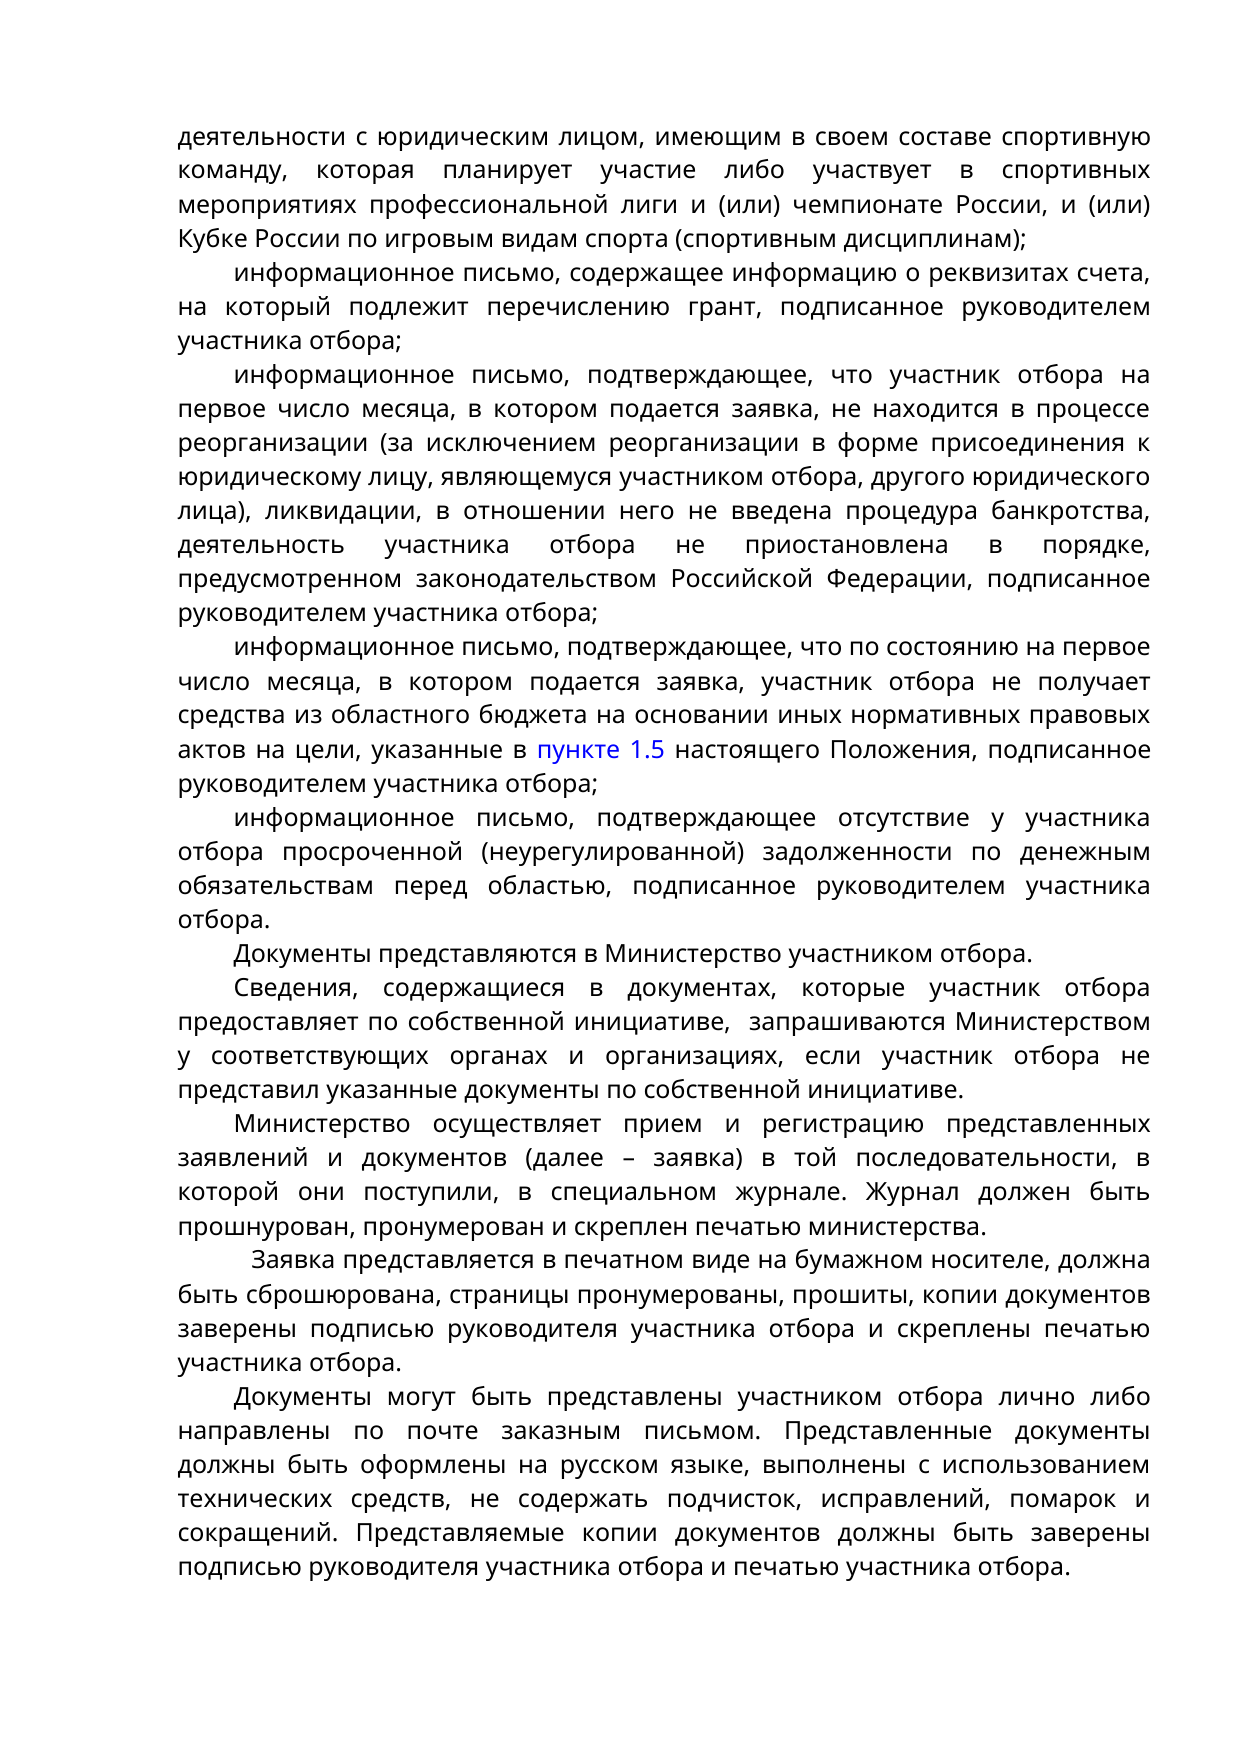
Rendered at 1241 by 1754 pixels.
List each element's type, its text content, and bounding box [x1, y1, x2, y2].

text Документы могут быть представлены участником отбора лично либо направлены по почте заказным письмом. Представленные документы должны быть оформлены на русском языке, выполнены с использованием технических средств, не содержать подчисток, исправлений, помарок и сокращений. Представляемые копии документов должны быть заверены подписью руководителя участника отбора и печатью участника отбора. [177, 1378, 1152, 1583]
text информационное письмо, подтверждающее отсутствие у участника отбора просроченной (неурегулированной) задолженности по денежным обязательствам перед областью, подписанное руководителем участника отбора. [177, 799, 1152, 936]
text информационное письмо, подтверждающее, что участник отбора на первое число месяца, в котором подается заявка, не находится в процессе реорганизации (за исключением реорганизации в форме присоединения к юридическому лицу, являющемуся участником отбора, другого юридического лица), ликвидации, в отношении него не введена процедура банкротства, деятельность участника отбора не приостановлена в порядке, предусмотренном законодательством Российской Федерации, подписанное руководителем участника отбора; [177, 357, 1152, 629]
text Заявка представляется в печатном виде на бумажном носителе, должна быть сброшюрована, страницы пронумерованы, прошиты, копии документов заверены подписью руководителя участника отбора и скреплены печатью участника отбора. [177, 1242, 1152, 1378]
text информационное письмо, содержащее информацию о реквизитах счета, на который подлежит перечислению грант, подписанное руководителем участника отбора; [177, 254, 1152, 357]
text Сведения, содержащиеся в документах, которые участник отбора предоставляет по собственной инициативе, запрашиваются Министерством у соответствующих органах и организациях, если участник отбора не представил указанные документы по собственной инициативе. [177, 970, 1152, 1106]
text Документы представляются в Министерство участником отбора. [177, 936, 1152, 970]
text информационное письмо, подтверждающее, что по состоянию на первое число месяца, в котором подается заявка, участник отбора не получает средства из областного бюджета на основании иных нормативных правовых актов на цели, указанные в пункте 1.5 настоящего Положения, подписанное руководителем участника отбора; [177, 629, 1152, 799]
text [177, 118, 1152, 254]
text Министерство осуществляет прием и регистрацию представленных заявлений и документов (далее – заявка) в той последовательности, в которой они поступили, в специальном журнале. Журнал должен быть прошнурован, пронумерован и скреплен печатью министерства. [177, 1106, 1152, 1242]
